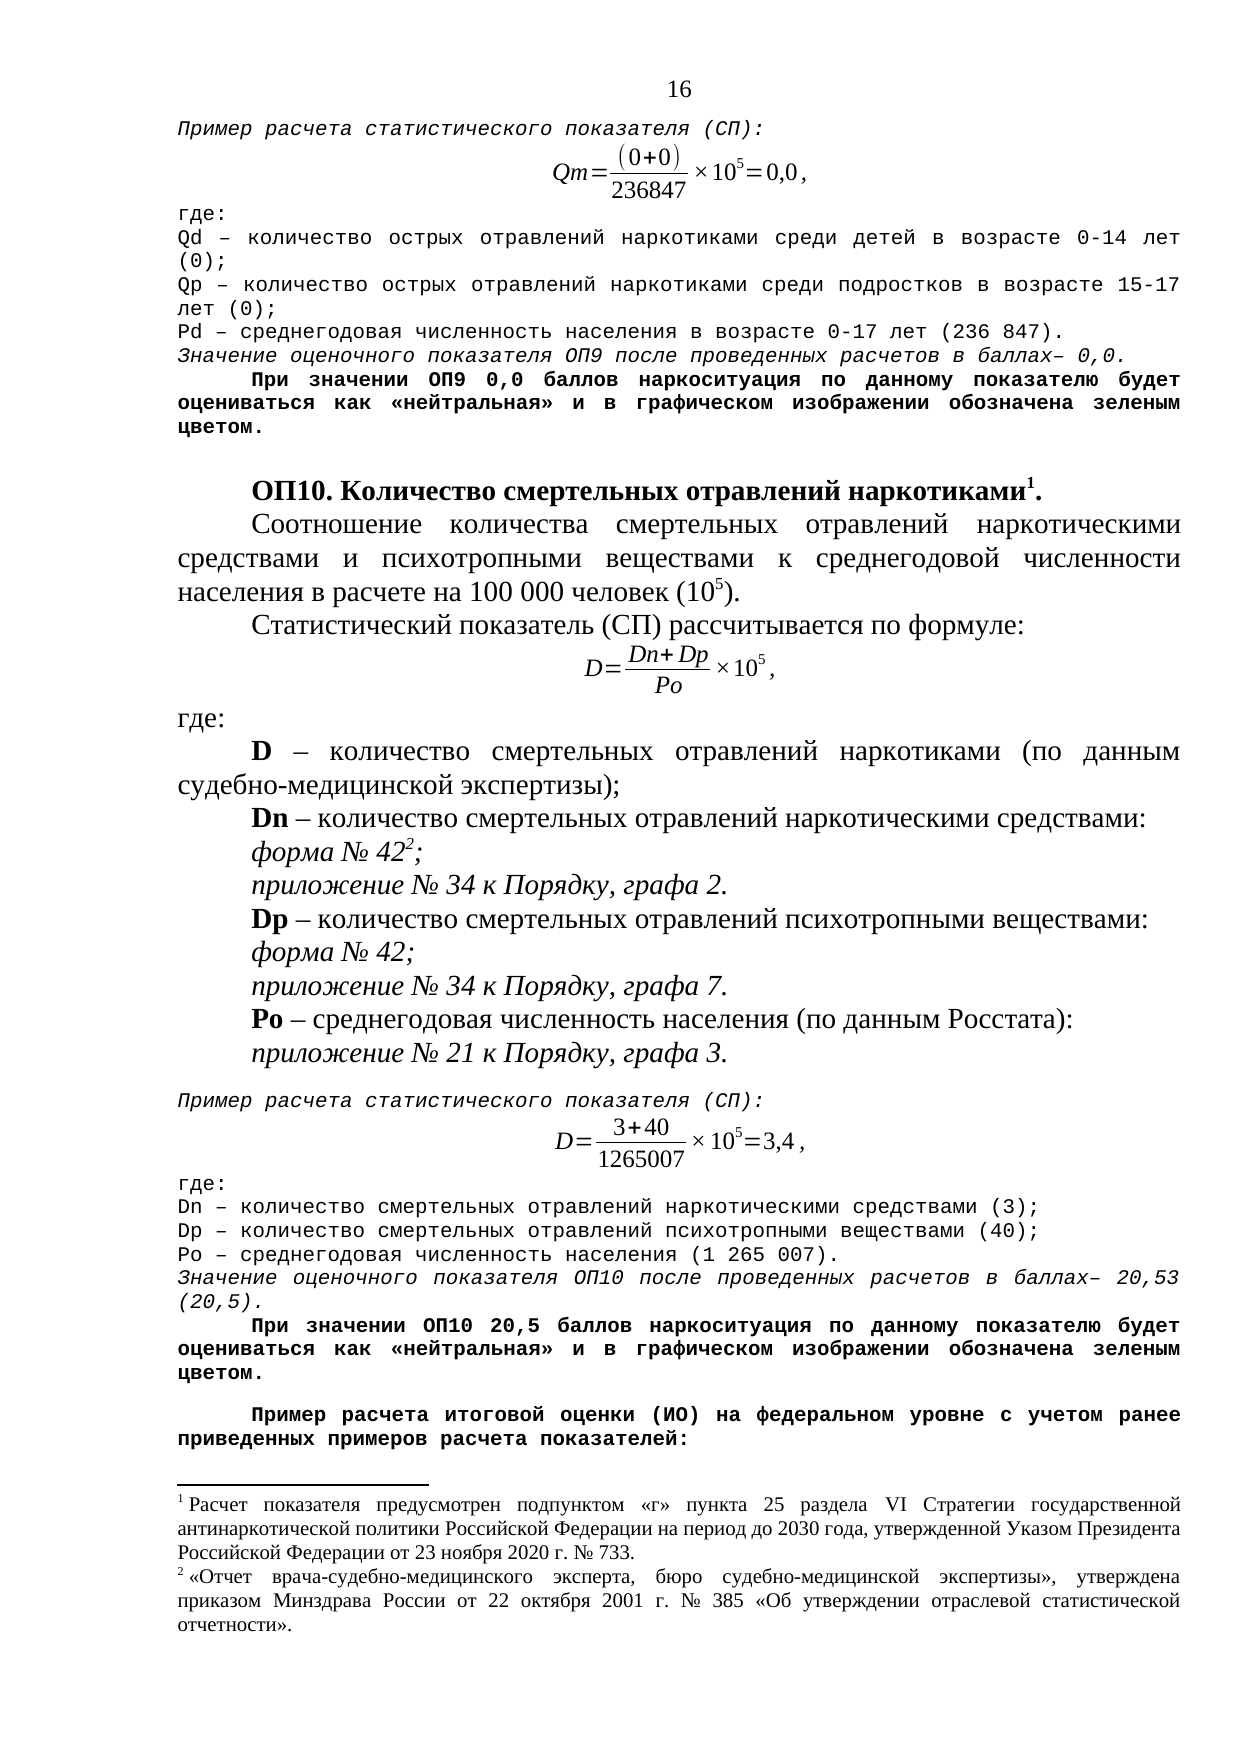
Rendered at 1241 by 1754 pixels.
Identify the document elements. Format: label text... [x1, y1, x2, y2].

text Qp – количество острых отравлений наркотиками среди подростков в возрасте 15-17 лет (0); [177, 274, 1181, 321]
text Пример расчета статистического показателя (СП): [177, 118, 1181, 142]
text Dp – количество смертельных отравлений психотропными веществами: [177, 901, 1181, 934]
text Статистический показатель (СП) рассчитывается по формуле: [177, 607, 1181, 641]
text Dn – количество смертельных отравлений наркотическими средствами: [177, 800, 1181, 834]
text приложение № 34 к Порядку, графа 2. [177, 867, 1181, 901]
text форма № 42; [177, 934, 1181, 968]
text Соотношение количества смертельных отравлений наркотическими средствами и психотропными веществами к среднегодовой численности населения в расчете на 100 000 человек (105). [177, 507, 1181, 607]
text где: [177, 1173, 1181, 1196]
text Pd – среднегодовая численность населения в возрасте 0-17 лет (236 847). [177, 321, 1181, 345]
text Po – среднегодовая численность населения (1 265 007). [177, 1244, 1181, 1267]
text приложение № 21 к Порядку, графа 3. [177, 1035, 1181, 1069]
text ОП10. Количество смертельных отравлений наркотиками. [177, 473, 1181, 507]
text где: [177, 700, 1181, 733]
text При значении ОП9 0,0 баллов наркоситуация по данному показателю будет оцениваться как «нейтральная» и в графическом изображении обозначена зеленым цветом. [177, 368, 1181, 439]
text Значение оценочного показателя ОП10 после проведенных расчетов в баллах– 20,53 (20,5). [177, 1267, 1181, 1315]
text Значение оценочного показателя ОП9 после проведенных расчетов в баллах– 0,0. [177, 345, 1181, 368]
text Dp – количество смертельных отравлений психотропными веществами (40); [177, 1220, 1181, 1244]
text D – количество смертельных отравлений наркотиками (по данным судебно-медицинской экспертизы); [177, 733, 1181, 800]
text При значении ОП10 20,5 баллов наркоситуация по данному показателю будет оцениваться как «нейтральная» и в графическом изображении обозначена зеленым цветом. [177, 1315, 1181, 1386]
text где: [177, 203, 1181, 227]
text Пример расчета статистического показателя (СП): [177, 1090, 1181, 1114]
text приложение № 34 к Порядку, графа 7. [177, 968, 1181, 1002]
text Dn – количество смертельных отравлений наркотическими средствами (3); [177, 1196, 1181, 1220]
text форма № 42; [177, 834, 1181, 867]
text Пример расчета итоговой оценки (ИО) на федеральном уровне с учетом ранее приведенных примеров расчета показателей: [177, 1404, 1181, 1452]
text Po – среднегодовая численность населения (по данным Росстата): [177, 1002, 1181, 1035]
text Qd – количество острых отравлений наркотиками среди детей в возрасте 0-14 лет (0); [177, 227, 1181, 274]
